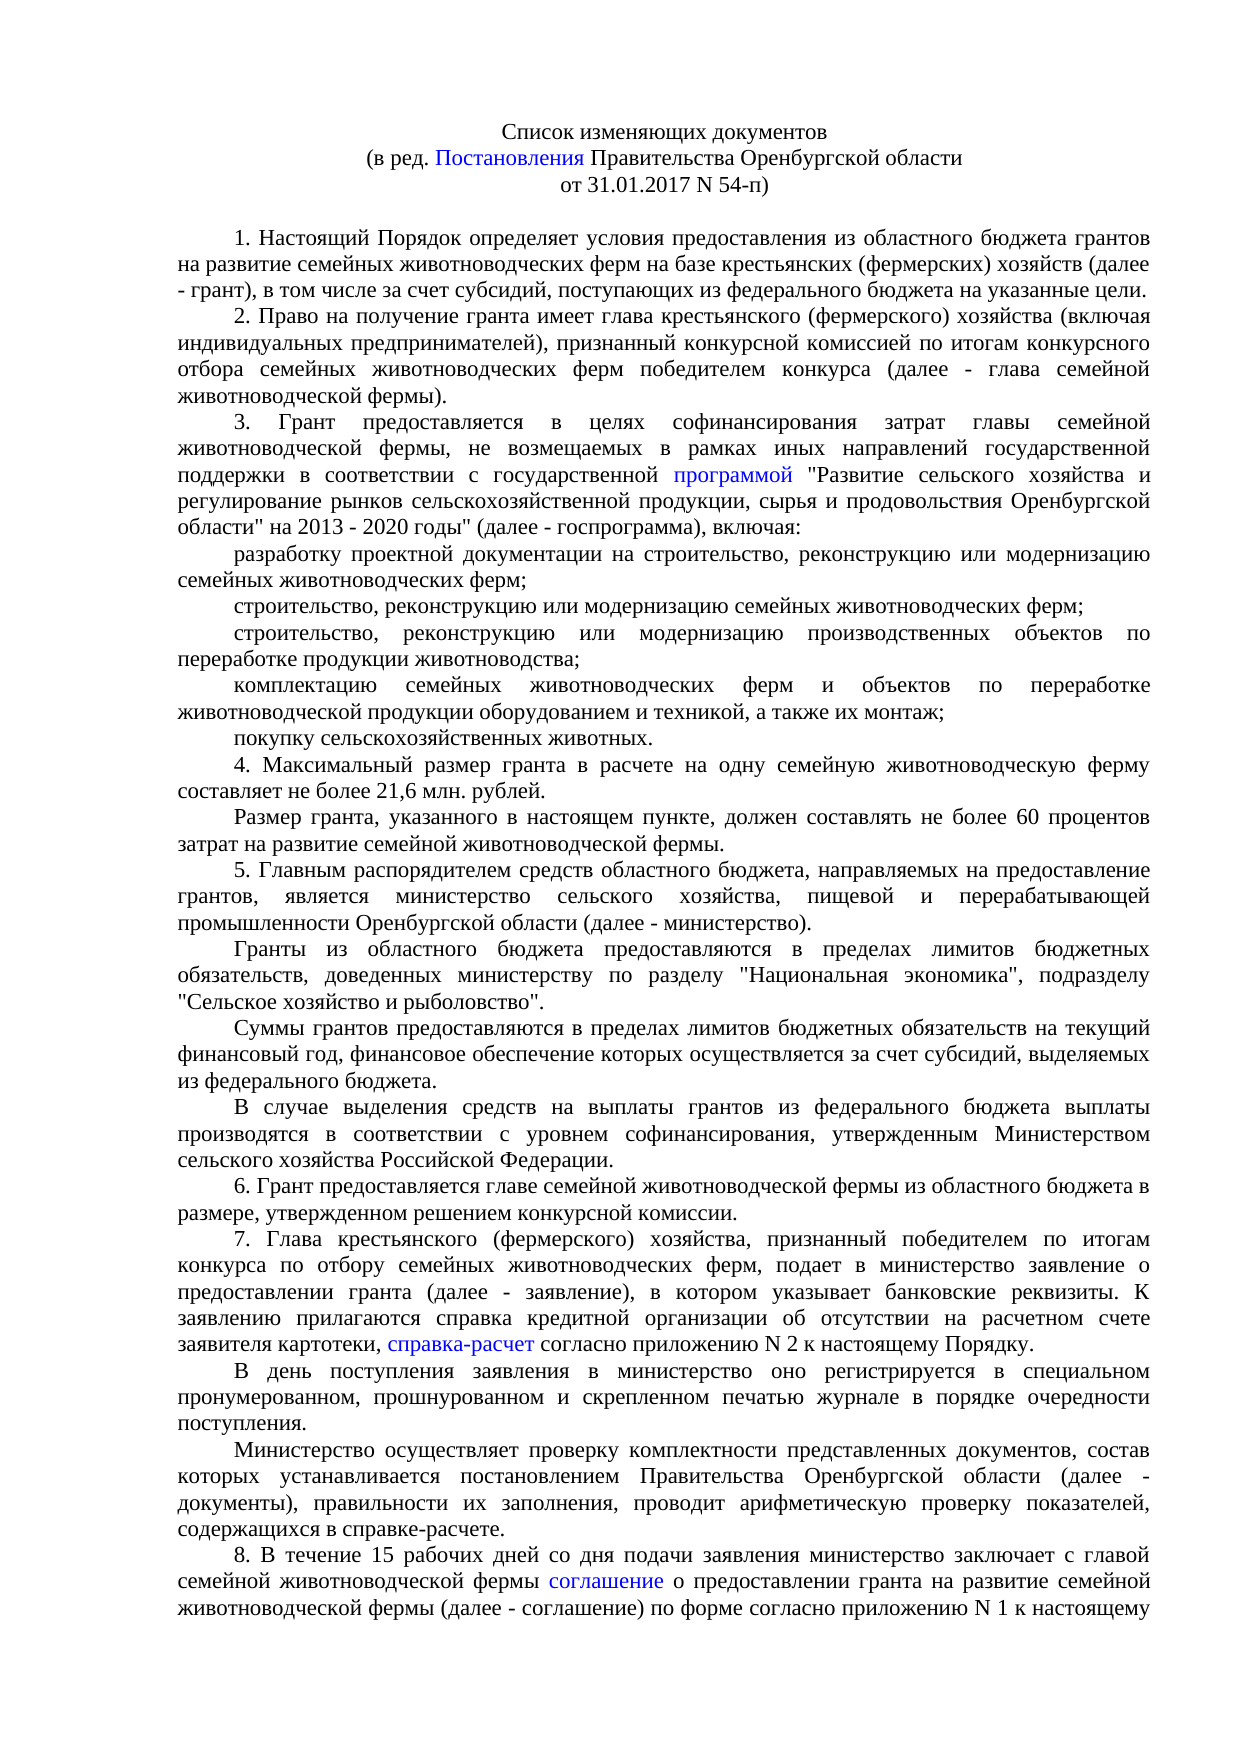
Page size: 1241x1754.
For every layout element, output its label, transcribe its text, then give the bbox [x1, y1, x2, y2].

text В случае выделения средств на выплаты грантов из федерального бюджета выплаты производятся в соответствии с уровнем софинансирования, утвержденным Министерством сельского хозяйства Российской Федерации. [177, 1093, 1152, 1172]
text Список изменяющих документов [177, 118, 1152, 144]
text 2. Право на получение гранта имеет глава крестьянского (фермерского) хозяйства (включая индивидуальных предпринимателей), признанный конкурсной комиссией по итогам конкурсного отбора семейных животноводческих ферм победителем конкурса (далее - глава семейной животноводческой фермы). [177, 303, 1152, 408]
text покупку сельскохозяйственных животных. [177, 724, 1152, 751]
text 1. Настоящий Порядок определяет условия предоставления из областного бюджета грантов на развитие семейных животноводческих ферм на базе крестьянских (фермерских) хозяйств (далее - грант), в том числе за счет субсидий, поступающих из федерального бюджета на указанные цели. [177, 223, 1152, 303]
text разработку проектной документации на строительство, реконструкцию или модернизацию семейных животноводческих ферм; [177, 540, 1152, 592]
text строительство, реконструкцию или модернизацию семейных животноводческих ферм; [177, 592, 1152, 619]
text Гранты из областного бюджета предоставляются в пределах лимитов бюджетных обязательств, доведенных министерству по разделу "Национальная экономика", подразделу "Сельское хозяйство и рыболовство". [177, 935, 1152, 1014]
text В день поступления заявления в министерство оно регистрируется в специальном пронумерованном, прошнурованном и скрепленном печатью журнале в порядке очередности поступления. [177, 1357, 1152, 1436]
text Министерство осуществляет проверку комплектности представленных документов, состав которых устанавливается постановлением Правительства Оренбургской области (далее - документы), правильности их заполнения, проводит арифметическую проверку показателей, содержащихся в справке-расчете. [177, 1436, 1152, 1541]
text Размер гранта, указанного в настоящем пункте, должен составлять не более 60 процентов затрат на развитие семейной животноводческой фермы. [177, 803, 1152, 856]
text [177, 1541, 1152, 1620]
text строительство, реконструкцию или модернизацию производственных объектов по переработке продукции животноводства; [177, 619, 1152, 672]
text 6. Грант предоставляется главе семейной животноводческой фермы из областного бюджета в размере, утвержденном решением конкурсной комиссии. [177, 1172, 1152, 1225]
text Суммы грантов предоставляются в пределах лимитов бюджетных обязательств на текущий финансовый год, финансовое обеспечение которых осуществляется за счет субсидий, выделяемых из федерального бюджета. [177, 1014, 1152, 1093]
text (в ред. Постановления Правительства Оренбургской области [177, 144, 1152, 171]
text 7. Глава крестьянского (фермерского) хозяйства, признанный победителем по итогам конкурса по отбору семейных животноводческих ферм, подает в министерство заявление о предоставлении гранта (далее - заявление), в котором указывает банковские реквизиты. К заявлению прилагаются справка кредитной организации об отсутствии на расчетном счете заявителя картотеки, справка-расчет согласно приложению N 2 к настоящему Порядку. [177, 1225, 1152, 1357]
text 3. Грант предоставляется в целях софинансирования затрат главы семейной животноводческой фермы, не возмещаемых в рамках иных направлений государственной поддержки в соответствии с государственной программой "Развитие сельского хозяйства и регулирование рынков сельскохозяйственной продукции, сырья и продовольствия Оренбургской области" на 2013 - 2020 годы" (далее - госпрограмма), включая: [177, 408, 1152, 540]
text 5. Главным распорядителем средств областного бюджета, направляемых на предоставление грантов, является министерство сельского хозяйства, пищевой и перерабатывающей промышленности Оренбургской области (далее - министерство). [177, 856, 1152, 935]
text комплектацию семейных животноводческих ферм и объектов по переработке животноводческой продукции оборудованием и техникой, а также их монтаж; [177, 672, 1152, 724]
text от 31.01.2017 N 54-п) [177, 171, 1152, 197]
text 4. Максимальный размер гранта в расчете на одну семейную животноводческую ферму составляет не более 21,6 млн. рублей. [177, 751, 1152, 803]
